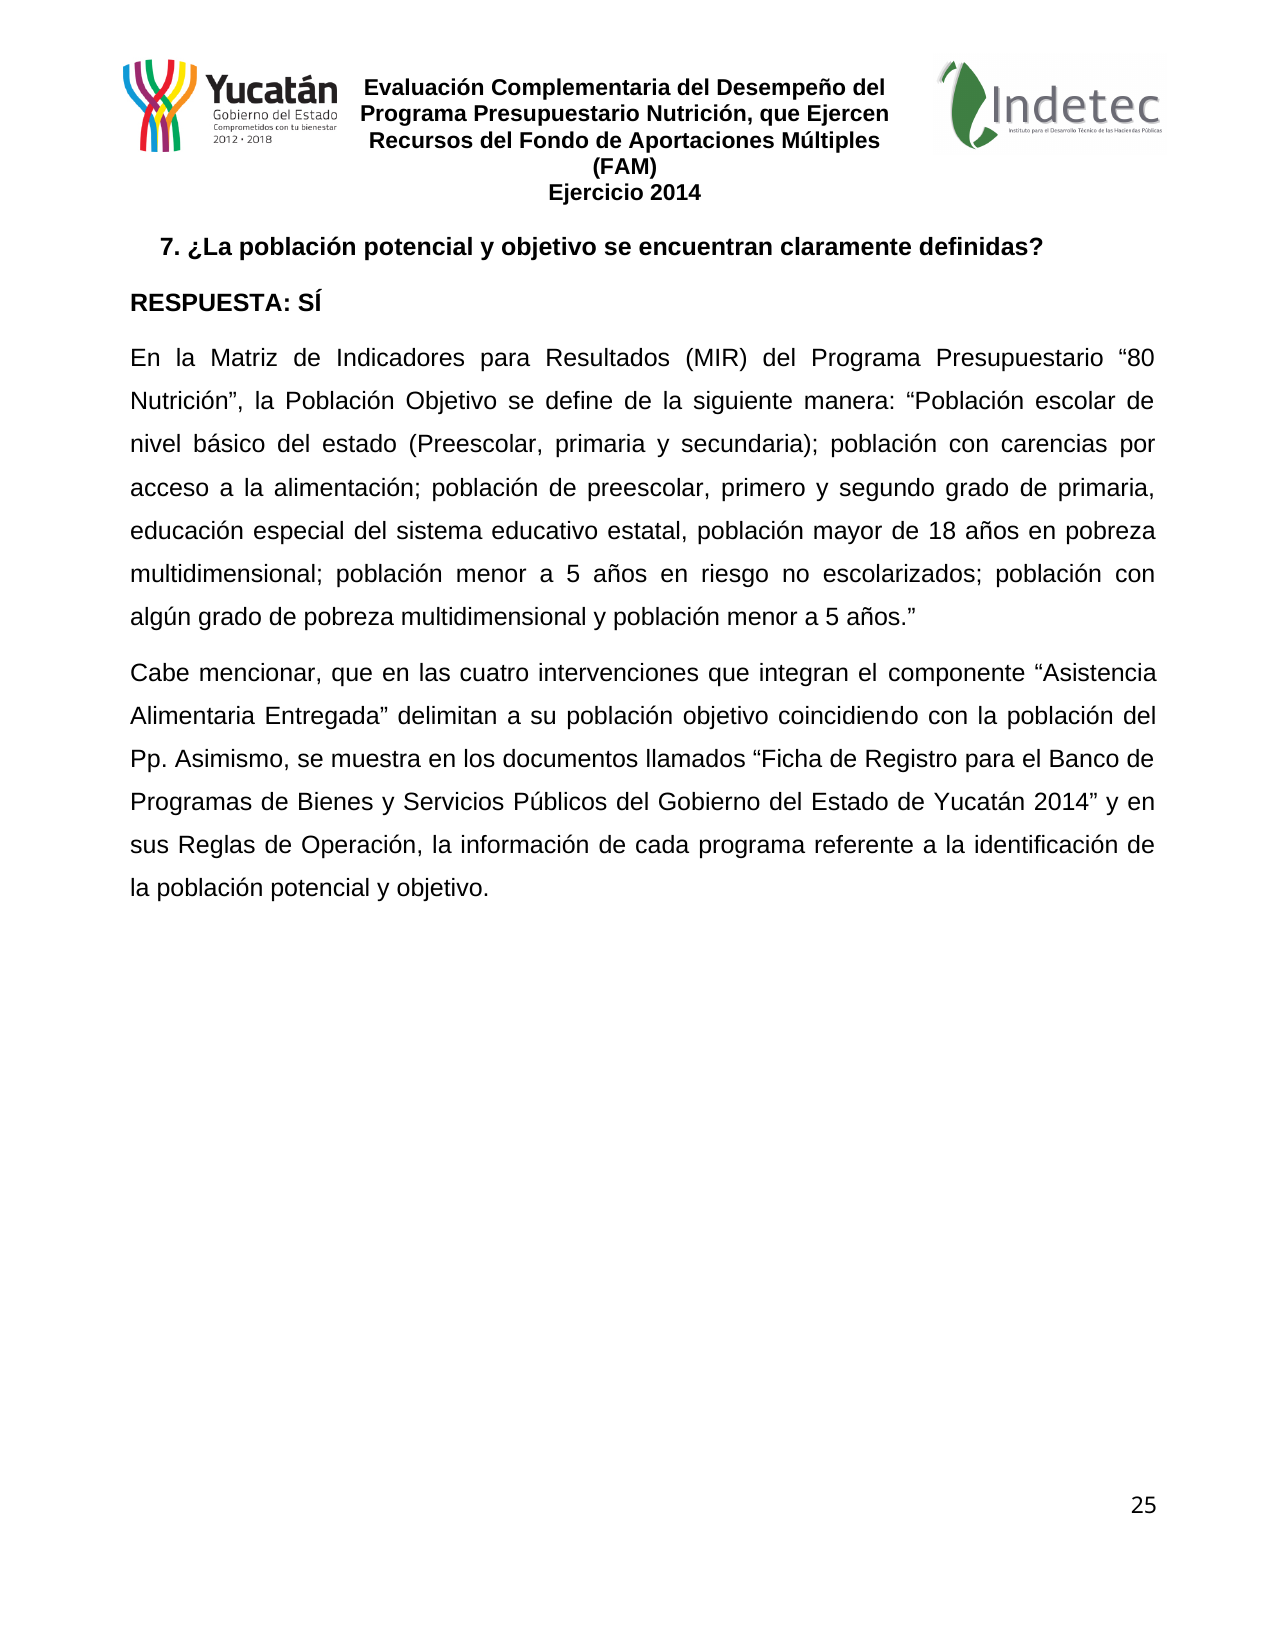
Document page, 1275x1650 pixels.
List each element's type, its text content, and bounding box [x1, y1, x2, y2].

text Cabe mencionar, que en las cuatro intervenciones que integran el componente “Asistencia Alimentaria Entregada” delimitan a su población objetivo coincidiendo con la población del Pp. Asimismo, se muestra en los documentos llamados “Ficha de Registro para el Banco de Programas de Bienes y Servicios Públicos del Gobierno del Estado de Yucatán 2014” y en sus Reglas de Operación, la información de cada programa referente a la identificación de la población potencial y objetivo. [130, 658, 1157, 902]
text 7. ¿La población potencial y objetivo se encuentran claramente definidas? [159, 232, 1157, 261]
text En la Matriz de Indicadores para Resultados (MIR) del Programa Presupuestario “80 Nutrición”, la Población Objetivo se define de la siguiente manera: “Población escolar de nivel básico del estado (Preescolar, primaria y secundaria); población con carencias por acceso a la alimentación; población de preescolar, primero y segundo grado de primaria, educación especial del sistema educativo estatal, población mayor de 18 años en pobreza multidimensional; población menor a 5 años en riesgo no escolarizados; población con algún grado de pobreza multidimensional y población menor a 5 años.” [130, 343, 1157, 631]
text RESPUESTA: SÍ [130, 288, 1157, 316]
picture [101, 12, 358, 199]
picture [932, 53, 1167, 155]
